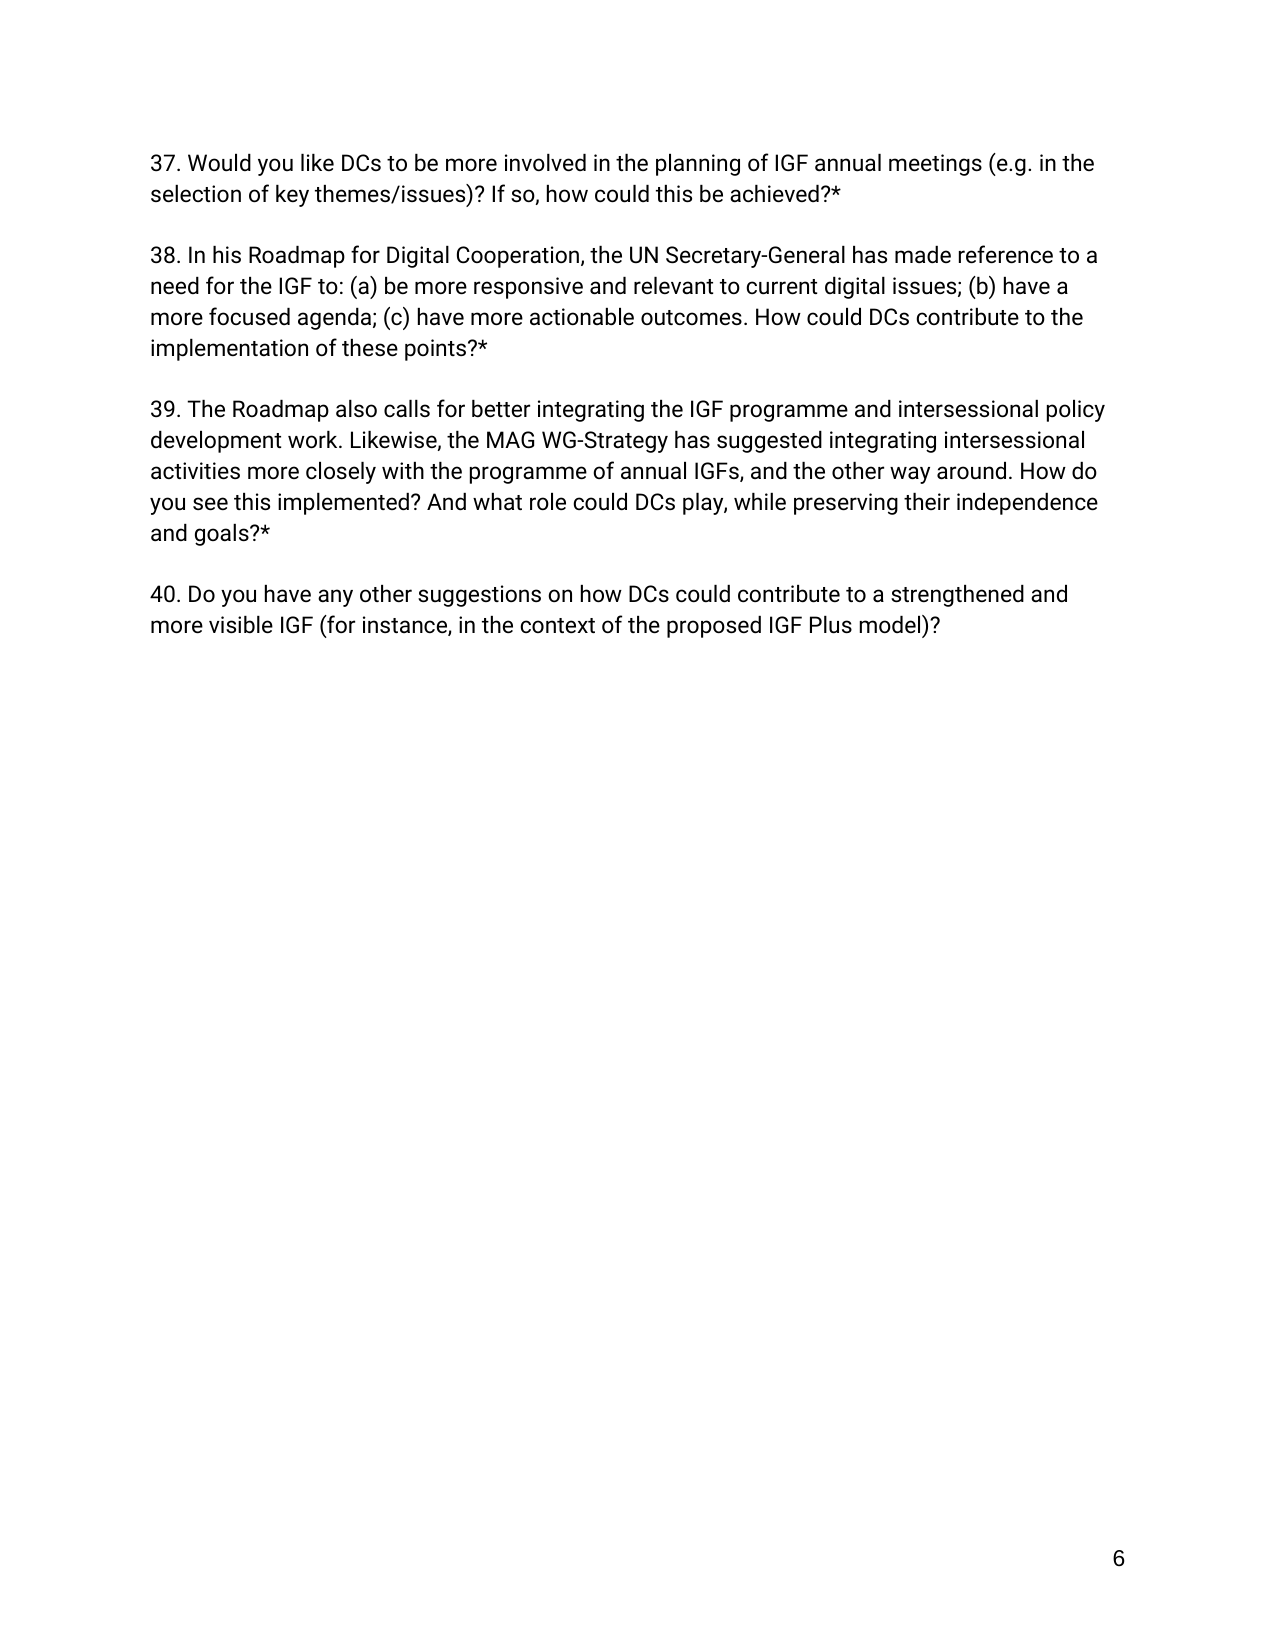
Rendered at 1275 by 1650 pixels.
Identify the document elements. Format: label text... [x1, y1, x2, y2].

text 37. Would you like DCs to be more involved in the planning of IGF annual meetings (e.g. in the selection of key themes/issues)? If so, how could this be achieved?* [150, 150, 1125, 208]
text 40. Do you have any other suggestions on how DCs could contribute to a strengthened and more visible IGF (for instance, in the context of the proposed IGF Plus model)? [150, 582, 1125, 639]
text 38. In his Roadmap for Digital Cooperation, the UN Secretary-General has made reference to a need for the IGF to: (a) be more responsive and relevant to current digital issues; (b) have a more focused agenda; (c) have more actionable outcomes. How could DCs contribute to the implementation of these points?* [150, 242, 1125, 362]
text 39. The Roadmap also calls for better integrating the IGF programme and intersessional policy development work. Likewise, the MAG WG-Strategy has suggested integrating intersessional activities more closely with the programme of annual IGFs, and the other way around. How do you see this implemented? And what role could DCs play, while preserving their independence and goals?* [150, 397, 1125, 547]
